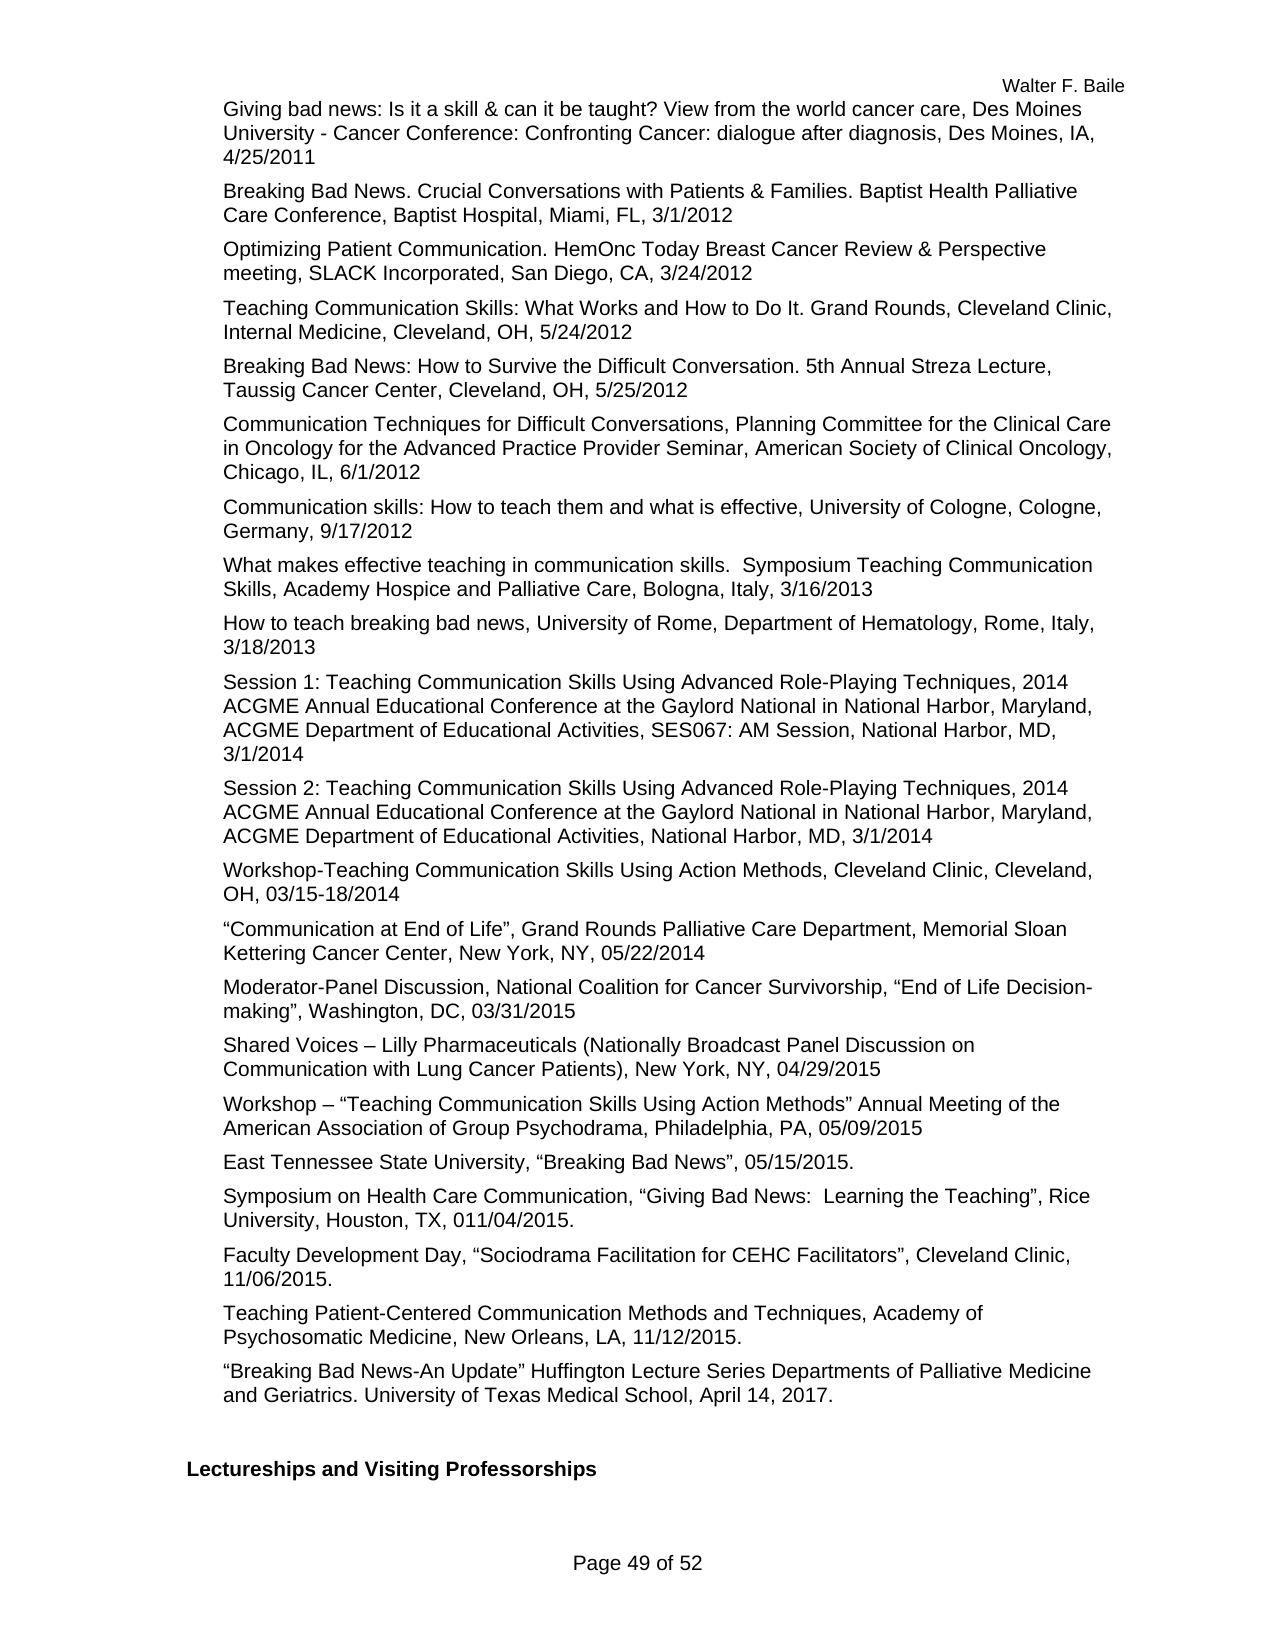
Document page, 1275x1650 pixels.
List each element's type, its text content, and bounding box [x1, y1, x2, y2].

text Faculty Development Day, “Sociodrama Facilitation for CEHC Facilitators”, Cleveland Clinic, 11/06/2015. [223, 1242, 1125, 1290]
text Communication Techniques for Difficult Conversations, Planning Committee for the Clinical Care in Oncology for the Advanced Practice Provider Seminar, American Society of Clinical Oncology, Chicago, IL, 6/1/2012 [223, 412, 1125, 484]
text Lectureships and Visiting Professorships [186, 1457, 1125, 1481]
text Workshop – “Teaching Communication Skills Using Action Methods” Annual Meeting of the American Association of Group Psychodrama, Philadelphia, PA, 05/09/2015 [223, 1091, 1125, 1139]
text Optimizing Patient Communication. HemOnc Today Breast Cancer Review & Perspective meeting, SLACK Incorporated, San Diego, CA, 3/24/2012 [223, 237, 1125, 285]
text Session 1: Teaching Communication Skills Using Advanced Role-Playing Techniques, 2014 ACGME Annual Educational Conference at the Gaylord National in National Harbor, Maryland, ACGME Department of Educational Activities, SES067: AM Session, National Harbor, MD, 3/1/2014 [223, 669, 1125, 765]
text Communication skills: How to teach them and what is effective, University of Cologne, Cologne, Germany, 9/17/2012 [223, 494, 1125, 542]
text Moderator-Panel Discussion, National Coalition for Cancer Survivorship, “End of Life Decision-making”, Washington, DC, 03/31/2015 [223, 975, 1125, 1023]
text Breaking Bad News. Crucial Conversations with Patients & Families. Baptist Health Palliative Care Conference, Baptist Hospital, Miami, FL, 3/1/2012 [223, 179, 1125, 227]
text “Communication at End of Life”, Grand Rounds Palliative Care Department, Memorial Sloan Kettering Cancer Center, New York, NY, 05/22/2014 [223, 916, 1125, 964]
text “Breaking Bad News-An Update” Huffington Lecture Series Departments of Palliative Medicine and Geriatrics. University of Texas Medical School, April 14, 2017. [223, 1359, 1125, 1407]
text Session 2: Teaching Communication Skills Using Advanced Role-Playing Techniques, 2014 ACGME Annual Educational Conference at the Gaylord National in National Harbor, Maryland, ACGME Department of Educational Activities, National Harbor, MD, 3/1/2014 [223, 776, 1125, 848]
text Shared Voices – Lilly Pharmaceuticals (Nationally Broadcast Panel Discussion on Communication with Lung Cancer Patients), New York, NY, 04/29/2015 [223, 1033, 1125, 1081]
text What makes effective teaching in communication skills. Symposium Teaching Communication Skills, Academy Hospice and Palliative Care, Bologna, Italy, 3/16/2013 [223, 553, 1125, 601]
text East Tennessee State University, “Breaking Bad News”, 05/15/2015. [223, 1150, 1125, 1174]
text Symposium on Health Care Communication, “Giving Bad News: Learning the Teaching”, Rice University, Houston, TX, 011/04/2015. [223, 1184, 1125, 1232]
text Breaking Bad News: How to Survive the Difficult Conversation. 5th Annual Streza Lecture, Taussig Cancer Center, Cleveland, OH, 5/25/2012 [223, 354, 1125, 402]
text Teaching Patient-Centered Communication Methods and Techniques, Academy of Psychosomatic Medicine, New Orleans, LA, 11/12/2015. [223, 1301, 1125, 1349]
text Teaching Communication Skills: What Works and How to Do It. Grand Rounds, Cleveland Clinic, Internal Medicine, Cleveland, OH, 5/24/2012 [223, 296, 1125, 343]
text Workshop-Teaching Communication Skills Using Action Methods, Cleveland Clinic, Cleveland, OH, 03/15-18/2014 [223, 858, 1125, 906]
text Giving bad news: Is it a skill & can it be taught? View from the world cancer care, Des Moines University - Cancer Conference: Confronting Cancer: dialogue after diagnosis, Des Moines, IA, 4/25/2011 [223, 97, 1125, 168]
text How to teach breaking bad news, University of Rome, Department of Hematology, Rome, Italy, 3/18/2013 [223, 611, 1125, 659]
